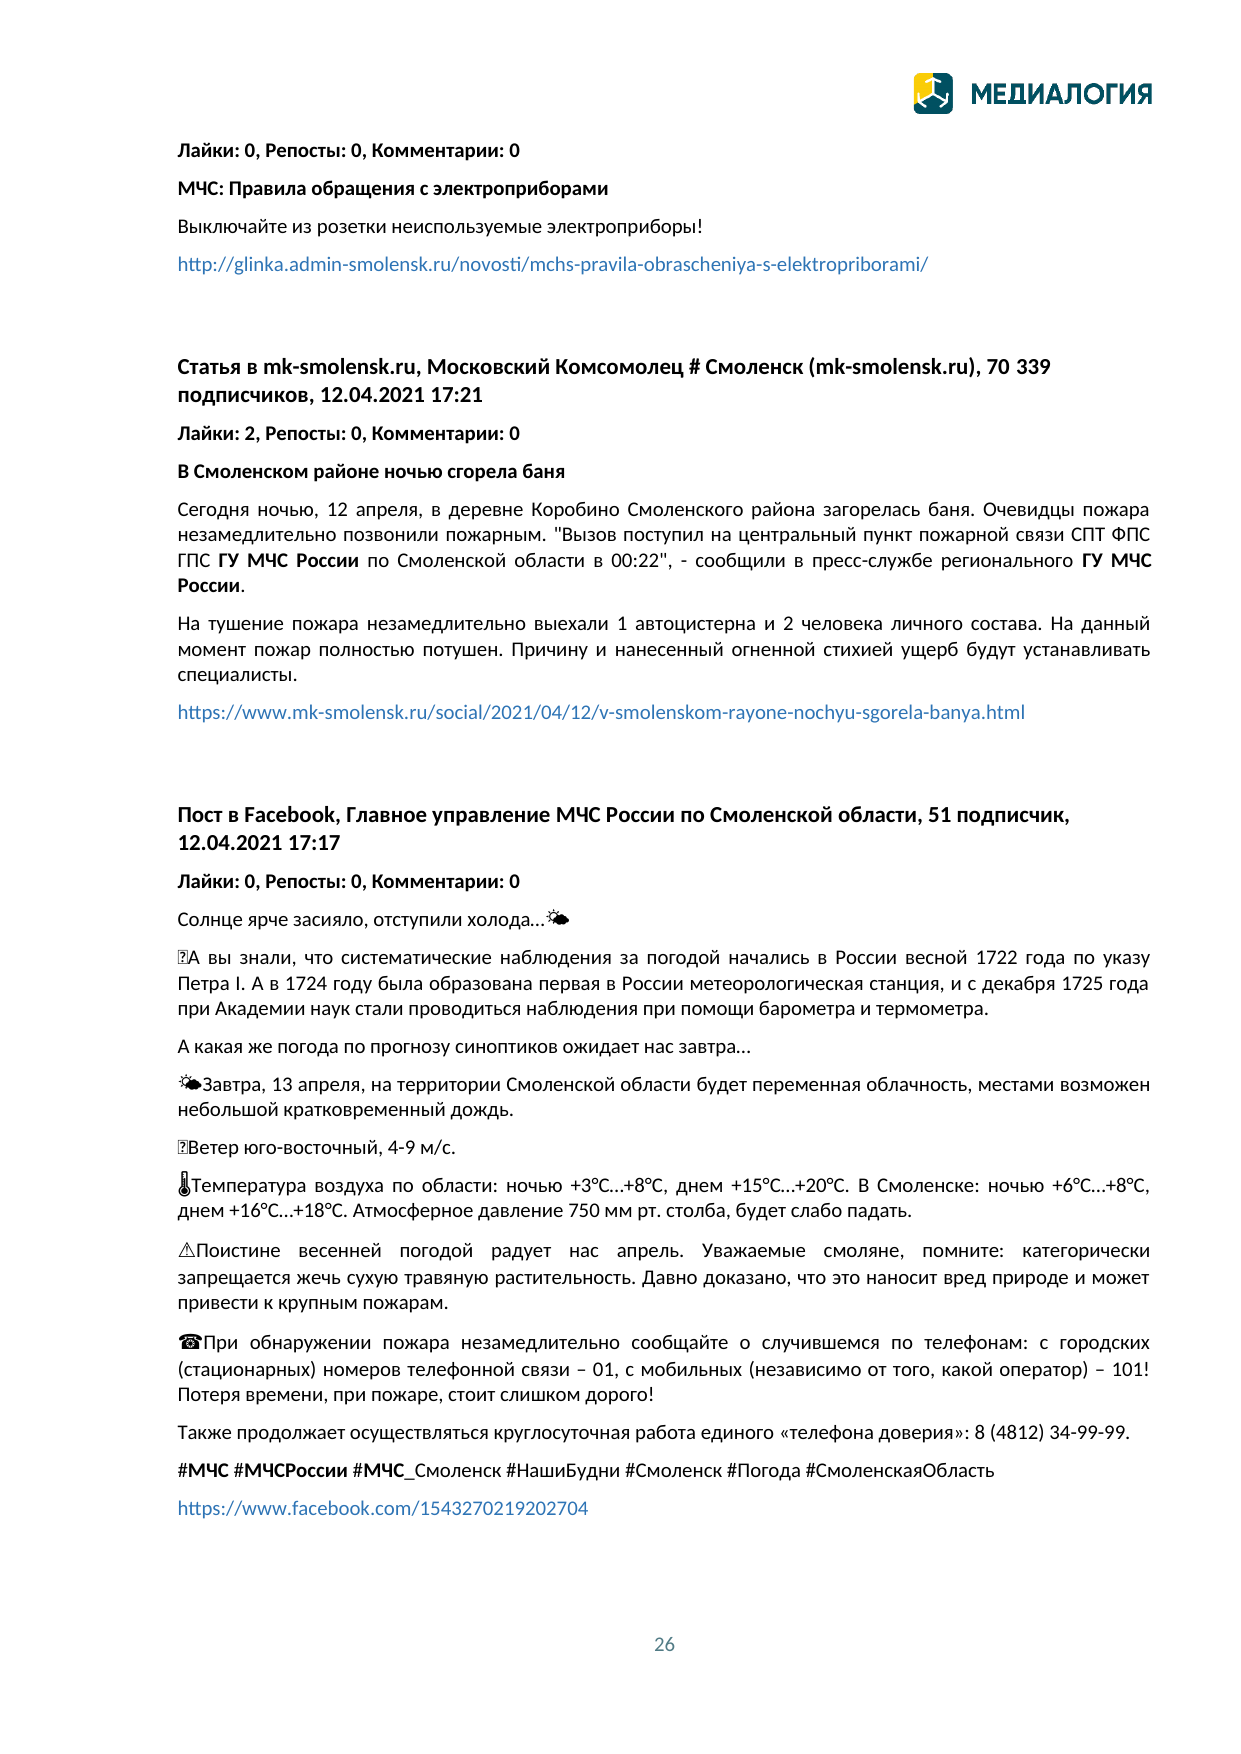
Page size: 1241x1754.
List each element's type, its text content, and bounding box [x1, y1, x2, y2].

text Также продолжает осуществляться круглосуточная работа единого «телефона доверия»: 8 (4812) 34-99-99. [177, 1419, 1152, 1444]
text Сегодня ночью, 12 апреля, в деревне Коробино Смоленского района загорелась баня. Очевидцы пожара незамедлительно позвонили пожарным. "Вызов поступил на центральный пункт пожарной связи СПТ ФПС ГПС ГУ МЧС России по Смоленской области в 00:22", - сообщили в пресс-службе регионального ГУ МЧС России. [177, 496, 1152, 598]
text #МЧС #МЧСРоссии #МЧС_Смоленск #НашиБудни #Смоленск #Погода #СмоленскаяОбласть [177, 1457, 1152, 1482]
text https://www.mk-smolensk.ru/social/2021/04/12/v-smolenskom-rayone-nochyu-sgorela-banya.html [177, 699, 1152, 724]
text Лайки: 0, Репосты: 0, Комментарии: 0 [177, 868, 1152, 894]
text Лайки: 0, Репосты: 0, Комментарии: 0 [177, 137, 1152, 163]
picture [913, 73, 1152, 114]
text 💨Ветер юго-восточный, 4-9 м/с. [177, 1134, 1152, 1160]
text МЧС: Правила обращения с электроприборами [177, 175, 1152, 201]
text В Смоленском районе ночью сгорела баня [177, 458, 1152, 484]
text 💡А вы знали, что систематические наблюдения за погодой начались в России весной 1722 года по указу Петра I. А в 1724 году была образована первая в России метеорологическая станция, и с декабря 1725 года при Академии наук стали проводиться наблюдения при помощи барометра и термометра. [177, 944, 1152, 1021]
text https://www.facebook.com/1543270219202704 [177, 1495, 1152, 1520]
text http://glinka.admin-smolensk.ru/novosti/mchs-pravila-obrascheniya-s-elektropriborami/ [177, 251, 1152, 276]
text ☎При обнаружении пожара незамедлительно сообщайте о случившемся по телефонам: с городских (стационарных) номеров телефонной связи – 01, с мобильных (независимо от того, какой оператор) – 101! Потеря времени, при пожаре, стоит слишком дорого! [177, 1327, 1152, 1407]
text А какая же погода по прогнозу синоптиков ожидает нас завтра… [177, 1033, 1152, 1058]
text Пост в Facebook, Главное управление МЧС России по Смоленской области, 51 подписчик, 12.04.2021 17:17 [177, 800, 1152, 856]
text Лайки: 2, Репосты: 0, Комментарии: 0 [177, 420, 1152, 446]
text Солнце ярче засияло, отступили холода…🌤 [177, 906, 1152, 932]
text 🌤Завтра, 13 апреля, на территории Смоленской области будет переменная облачность, местами возможен небольшой кратковременный дождь. [177, 1071, 1152, 1122]
text Статья в mk-smolensk.ru, Московский Комсомолец # Смоленск (mk-smolensk.ru), 70 339 подписчиков, 12.04.2021 17:21 [177, 352, 1152, 408]
text ⚠Поистине весенней погодой радует нас апрель. Уважаемые смоляне, помните: категорически запрещается жечь сухую травяную растительность. Давно доказано, что это наносит вред природе и может привести к крупным пожарам. [177, 1236, 1152, 1315]
text 🌡Температура воздуха по области: ночью +3°C…+8°C, днем +15°C…+20°C. В Смоленске: ночью +6°C…+8°C, днем +16°C…+18°C. Атмосферное давление 750 мм рт. столба, будет слабо падать. [177, 1172, 1152, 1223]
text Выключайте из розетки неиспользуемые электроприборы! [177, 213, 1152, 238]
text На тушение пожара незамедлительно выехали 1 автоцистерна и 2 человека личного состава. На данный момент пожар полностью потушен. Причину и нанесенный огненной стихией ущерб будут устанавливать специалисты. [177, 610, 1152, 687]
